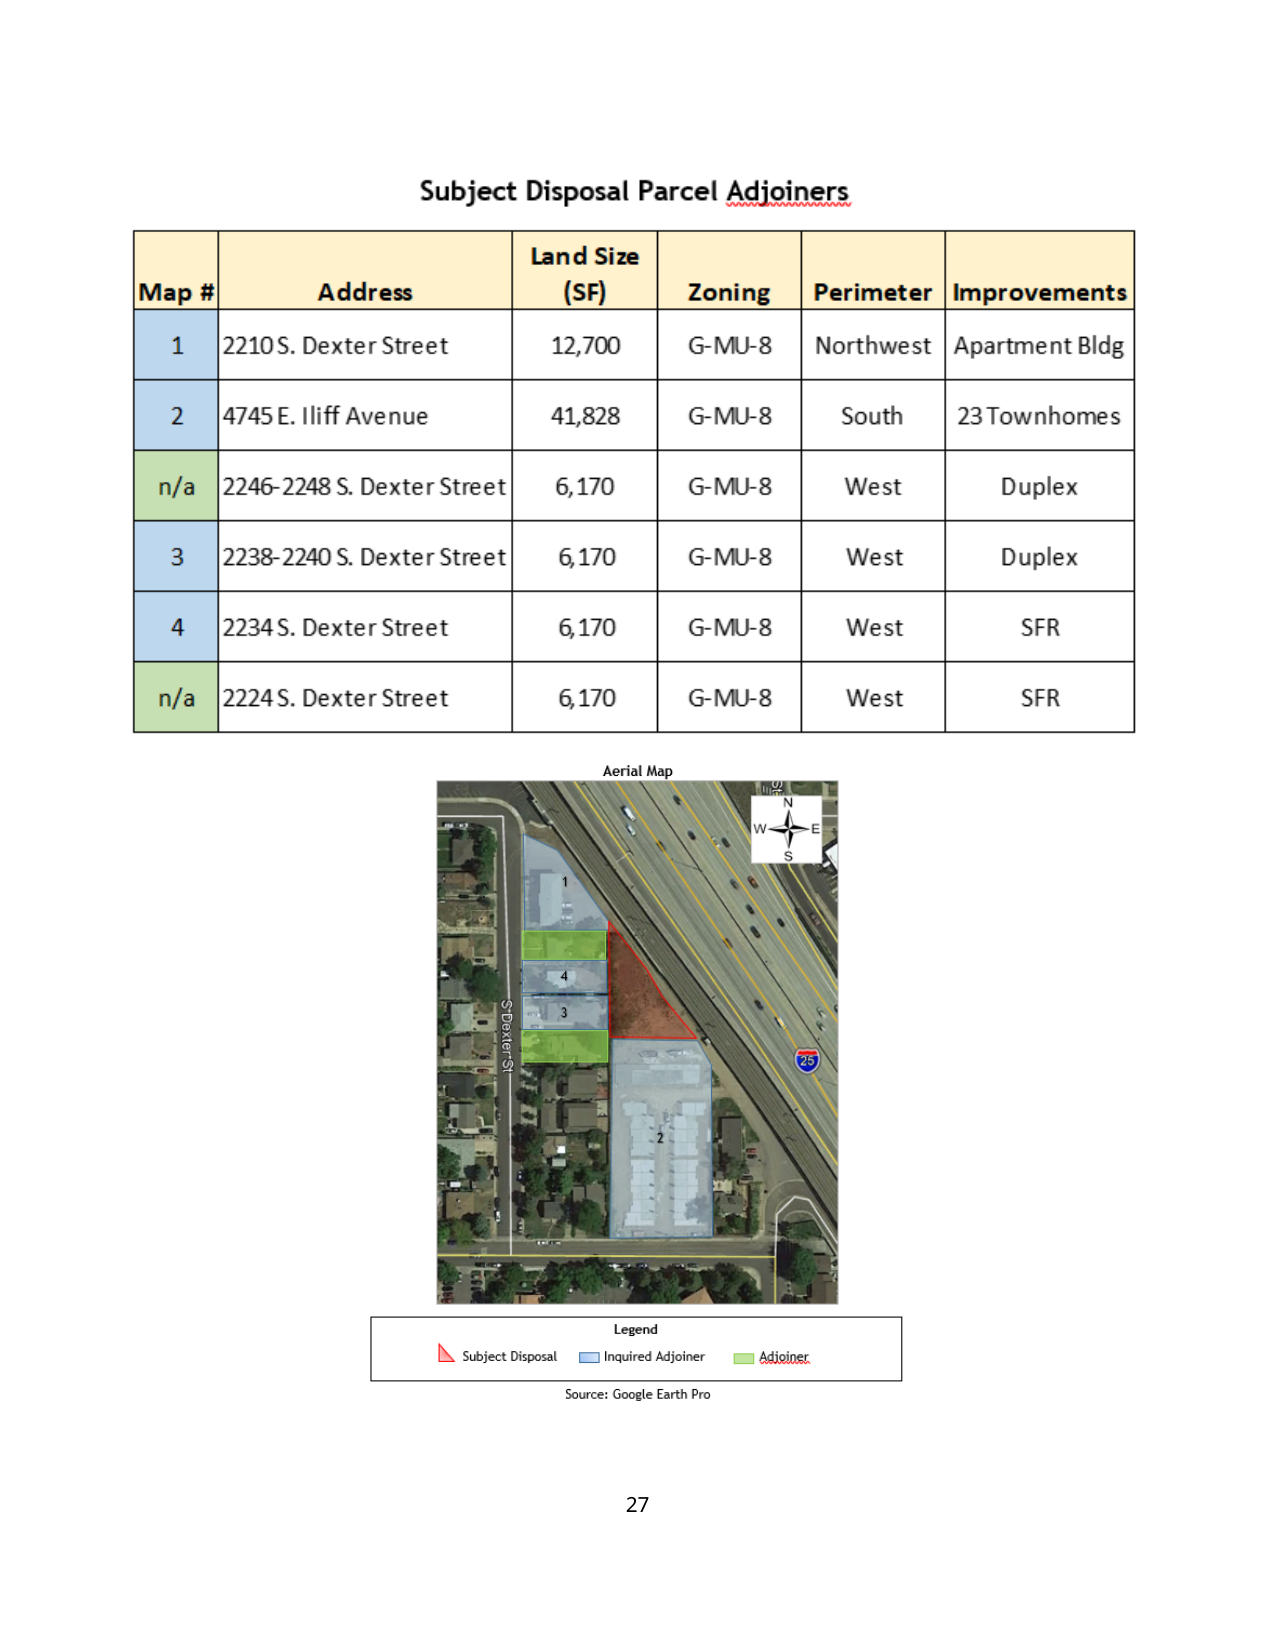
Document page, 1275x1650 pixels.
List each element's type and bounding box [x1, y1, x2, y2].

picture [113, 150, 1162, 1402]
